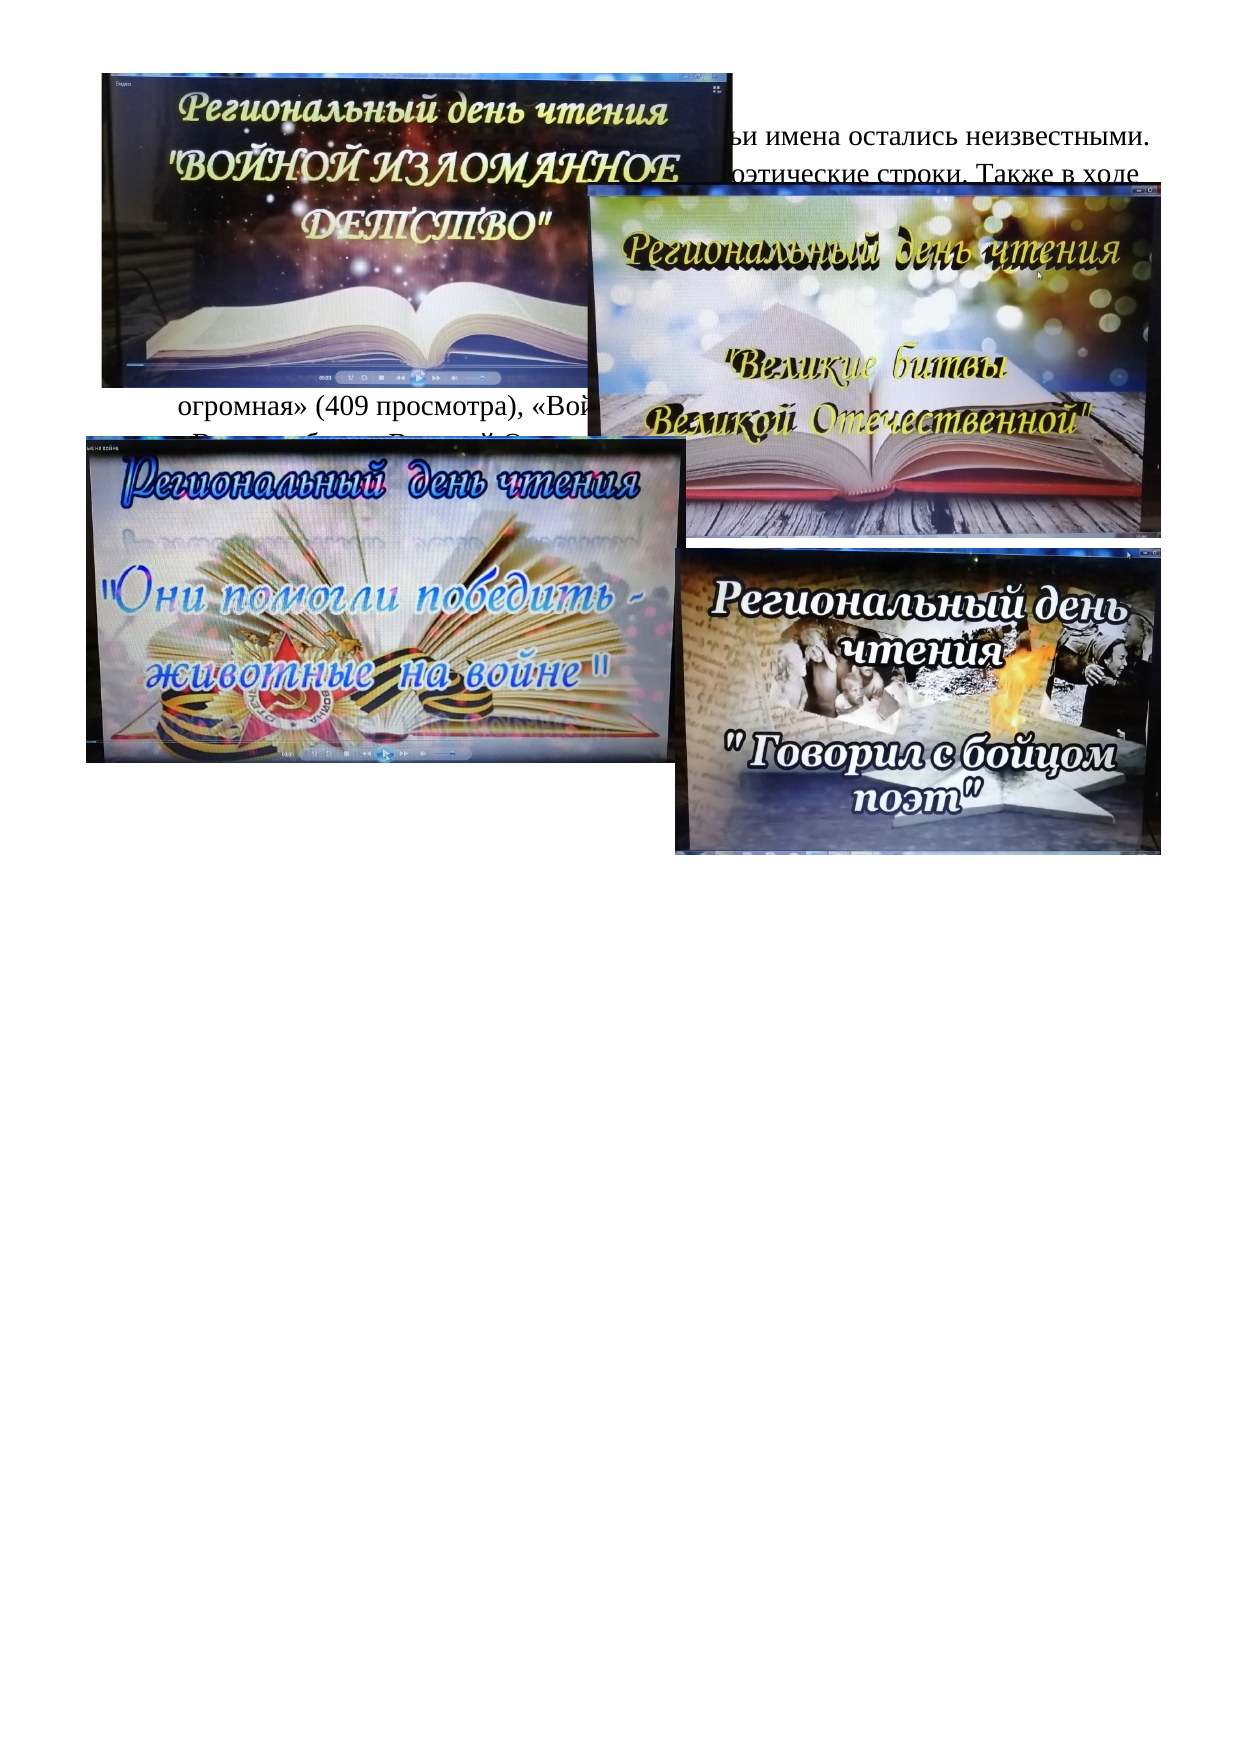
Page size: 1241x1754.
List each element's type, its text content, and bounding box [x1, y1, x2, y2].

picture [86, 73, 1161, 855]
